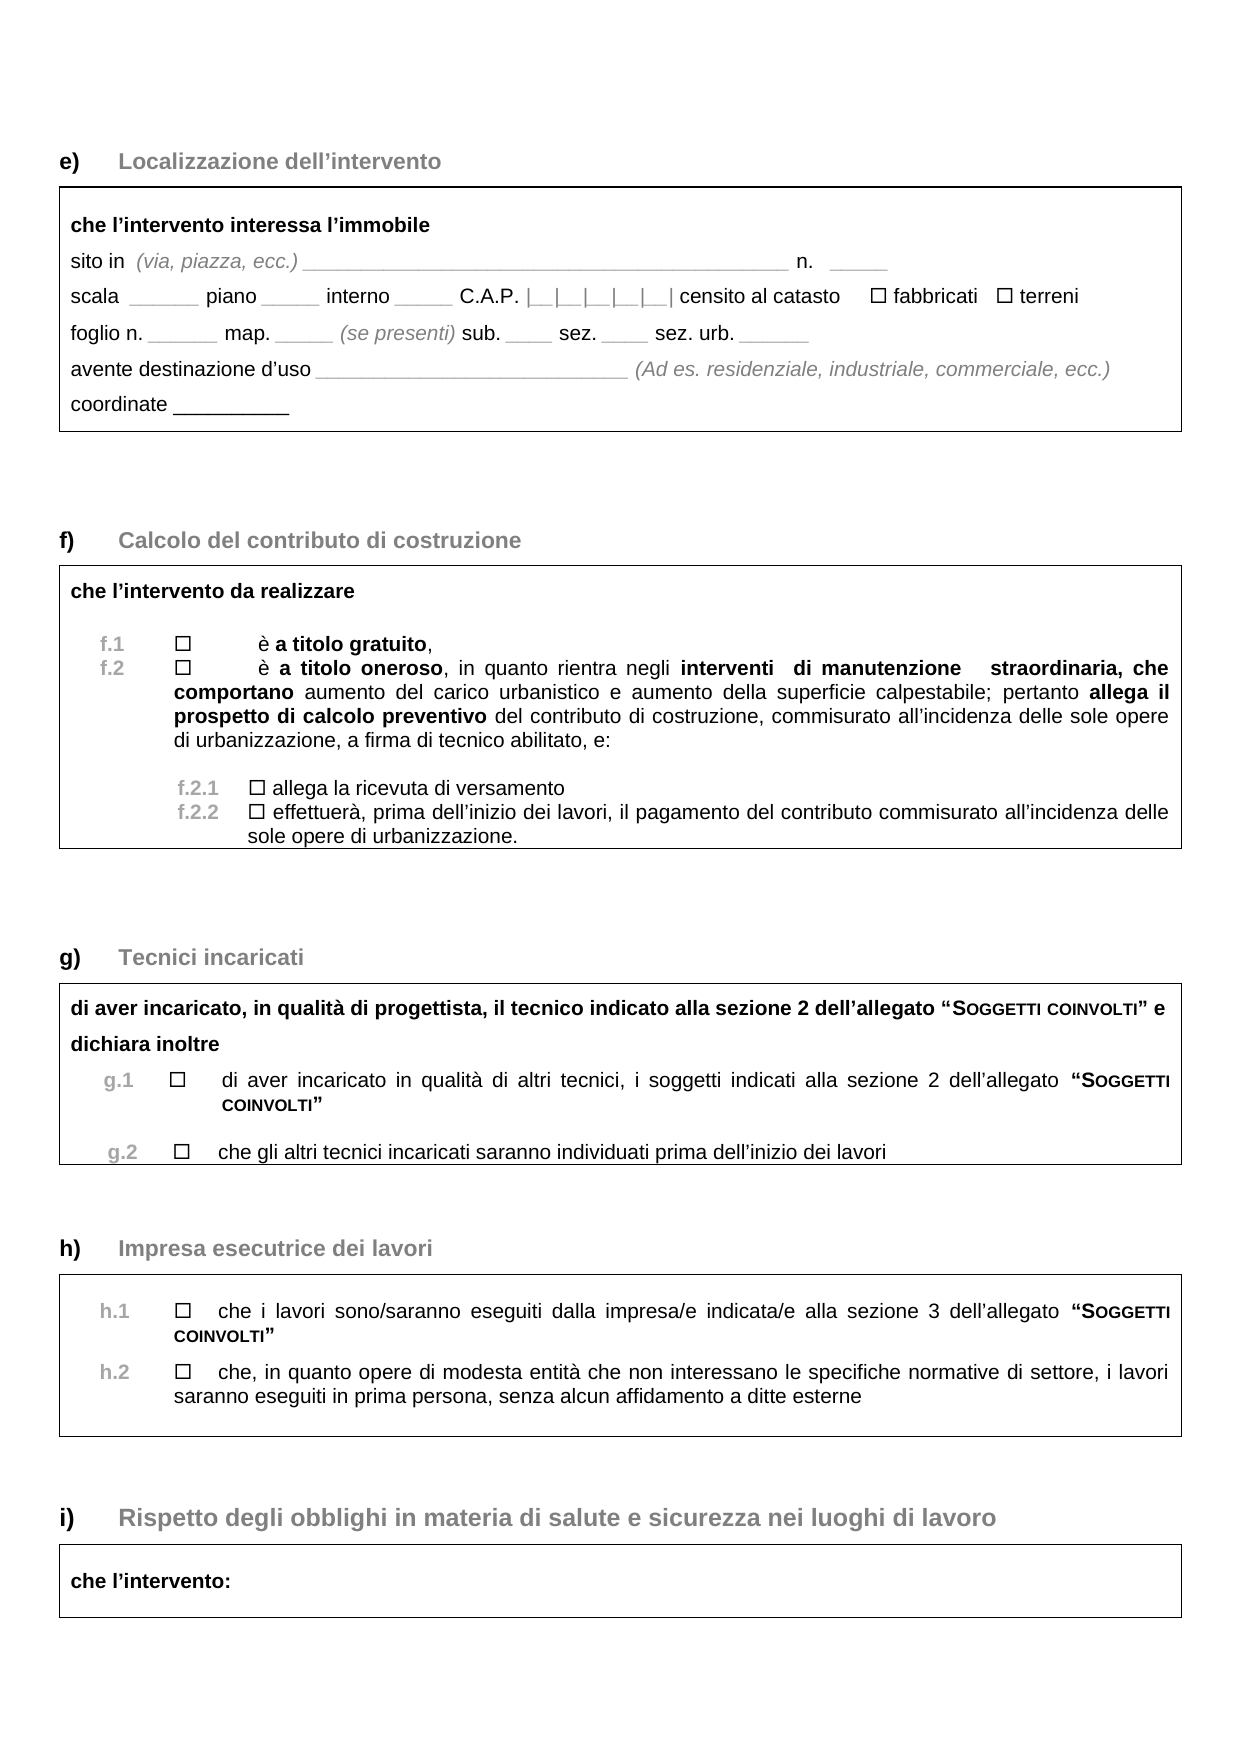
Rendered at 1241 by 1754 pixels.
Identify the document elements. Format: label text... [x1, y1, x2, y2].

table_header che i lavori sono/saranno eseguiti dalla impresa/e indicata/e alla sezione 3 dell’allegato “Soggetti coinvolti” che, in quanto opere di modesta entità che non interessano le specifiche normative di settore, i lavori saranno eseguiti in prima persona, senza alcun affidamento a ditte esterne [60, 1275, 1181, 1436]
text g) Tecnici incaricati [59, 944, 1122, 970]
list Calcolo del contributo di costruzione [59, 527, 1122, 553]
table_header che l’intervento da realizzare è a titolo gratuito, è a titolo oneroso, in quanto rientra negli interventi di manutenzione straordinaria, che comportano aumento del carico urbanistico e aumento della superficie calpestabile; pertanto allega il prospetto di calcolo preventivo del contributo di costruzione, commisurato all’incidenza delle sole opere di urbanizzazione, a firma di tecnico abilitato, e: allega la ricevuta di versamento effettuerà, prima dell’inizio dei lavori, il pagamento del contributo commisurato all’incidenza delle sole opere di urbanizzazione. [60, 566, 1181, 848]
text e) Localizzazione dell’intervento [59, 148, 1122, 174]
table_header di aver incaricato, in qualità di progettista, il tecnico indicato alla sezione 2 dell’allegato “Soggetti coinvolti” e dichiara inoltre g.1 di aver incaricato in qualità di altri tecnici, i soggetti indicati alla sezione 2 dell’allegato “Soggetti coinvolti” g.2 che gli altri tecnici incaricati saranno individuati prima dell’inizio dei lavori [60, 984, 1181, 1164]
list Rispetto degli obblighi in materia di salute e sicurezza nei luoghi di lavoro [59, 1502, 1122, 1531]
list Impresa esecutrice dei lavori [59, 1235, 1122, 1261]
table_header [60, 1545, 1181, 1617]
table_header che l’intervento interessa l’immobile sito in (via, piazza, ecc.) __________________________________________ n. _____ scala ______ piano _____ interno _____ C.A.P. |__|__|__|__|__| censito al catasto fabbricati terreni foglio n. ______ map. _____ (se presenti) sub. ____ sez. ____ sez. urb. ______ avente destinazione d’uso ___________________________ (Ad es. residenziale, industriale, commerciale, ecc.) coordinate __________ [60, 188, 1181, 431]
